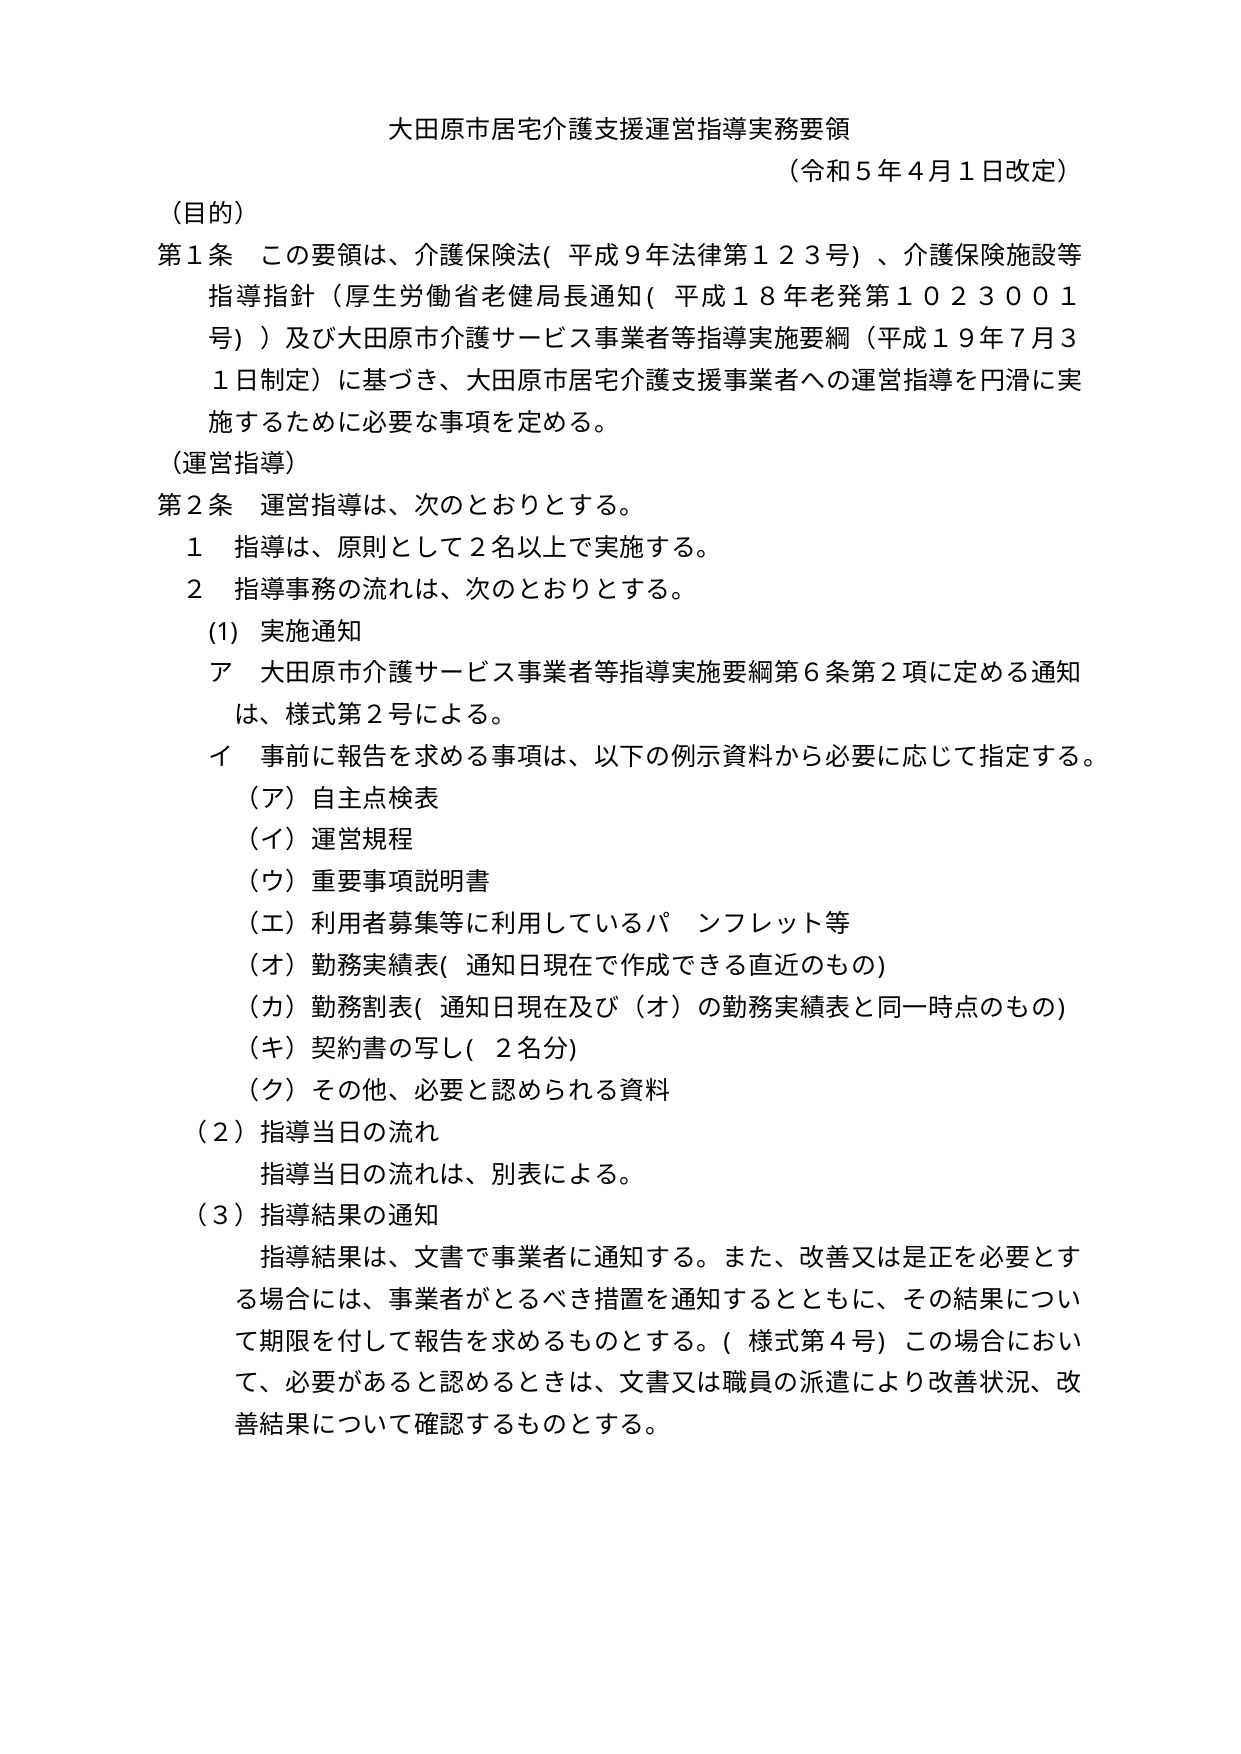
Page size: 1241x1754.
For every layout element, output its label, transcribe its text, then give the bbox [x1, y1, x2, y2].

text イ 事前に報告を求める事項は、以下の例示資料から必要に応じて指定する。 [157, 734, 1083, 775]
text １ 指導は、原則として２名以上で実施する。 [157, 525, 1083, 567]
text （ア）自主点検表 [157, 775, 1083, 817]
text ア 大田原市介護サービス事業者等指導実施要綱第６条第２項に定める通知は、様式第２号による。 [157, 650, 1083, 734]
text （ウ）重要事項説明書 [157, 859, 1083, 901]
text 指導当日の流れは、別表による。 [157, 1151, 1083, 1193]
text （カ）勤務割表(通知日現在及び（オ）の勤務実績表と同一時点のもの) [157, 984, 1083, 1026]
text （３）指導結果の通知 [157, 1193, 1083, 1235]
text （目的） [157, 191, 1083, 232]
text （エ）利用者募集等に利用しているパンフレット等 [157, 901, 1083, 942]
text 第２条 運営指導は、次のとおりとする。 [157, 483, 1083, 525]
text （キ）契約書の写し(２名分) [157, 1026, 1083, 1068]
text （運営指導） [157, 441, 1083, 483]
text （２）指導当日の流れ [157, 1109, 1083, 1151]
text （オ）勤務実績表(通知日現在で作成できる直近のもの) [157, 942, 1083, 984]
text 大田原市居宅介護支援運営指導実務要領 [157, 107, 1083, 149]
text ２ 指導事務の流れは、次のとおりとする。 [157, 567, 1083, 608]
text （イ）運営規程 [157, 817, 1083, 859]
text （令和５年４月１日改定） [157, 149, 1083, 191]
text 指導結果は、文書で事業者に通知する。また、改善又は是正を必要とする場合には、事業者がとるべき措置を通知するとともに、その結果について期限を付して報告を求めるものとする。(様式第４号) この場合において、必要があると認めるときは、文書又は職員の派遣により改善状況、改善結果について確認するものとする。 [157, 1235, 1083, 1444]
text 第１条 この要領は、介護保険法(平成９年法律第１２３号)、介護保険施設等指導指針（厚生労働省老健局長通知(平成１８年老発第１０２３００１号)）及び大田原市介護サービス事業者等指導実施要綱（平成１９年７月３１日制定）に基づき、大田原市居宅介護支援事業者への運営指導を円滑に実施するために必要な事項を定める。 [157, 232, 1083, 441]
text (1)実施通知 [157, 608, 1083, 650]
text （ク）その他、必要と認められる資料 [157, 1068, 1083, 1109]
